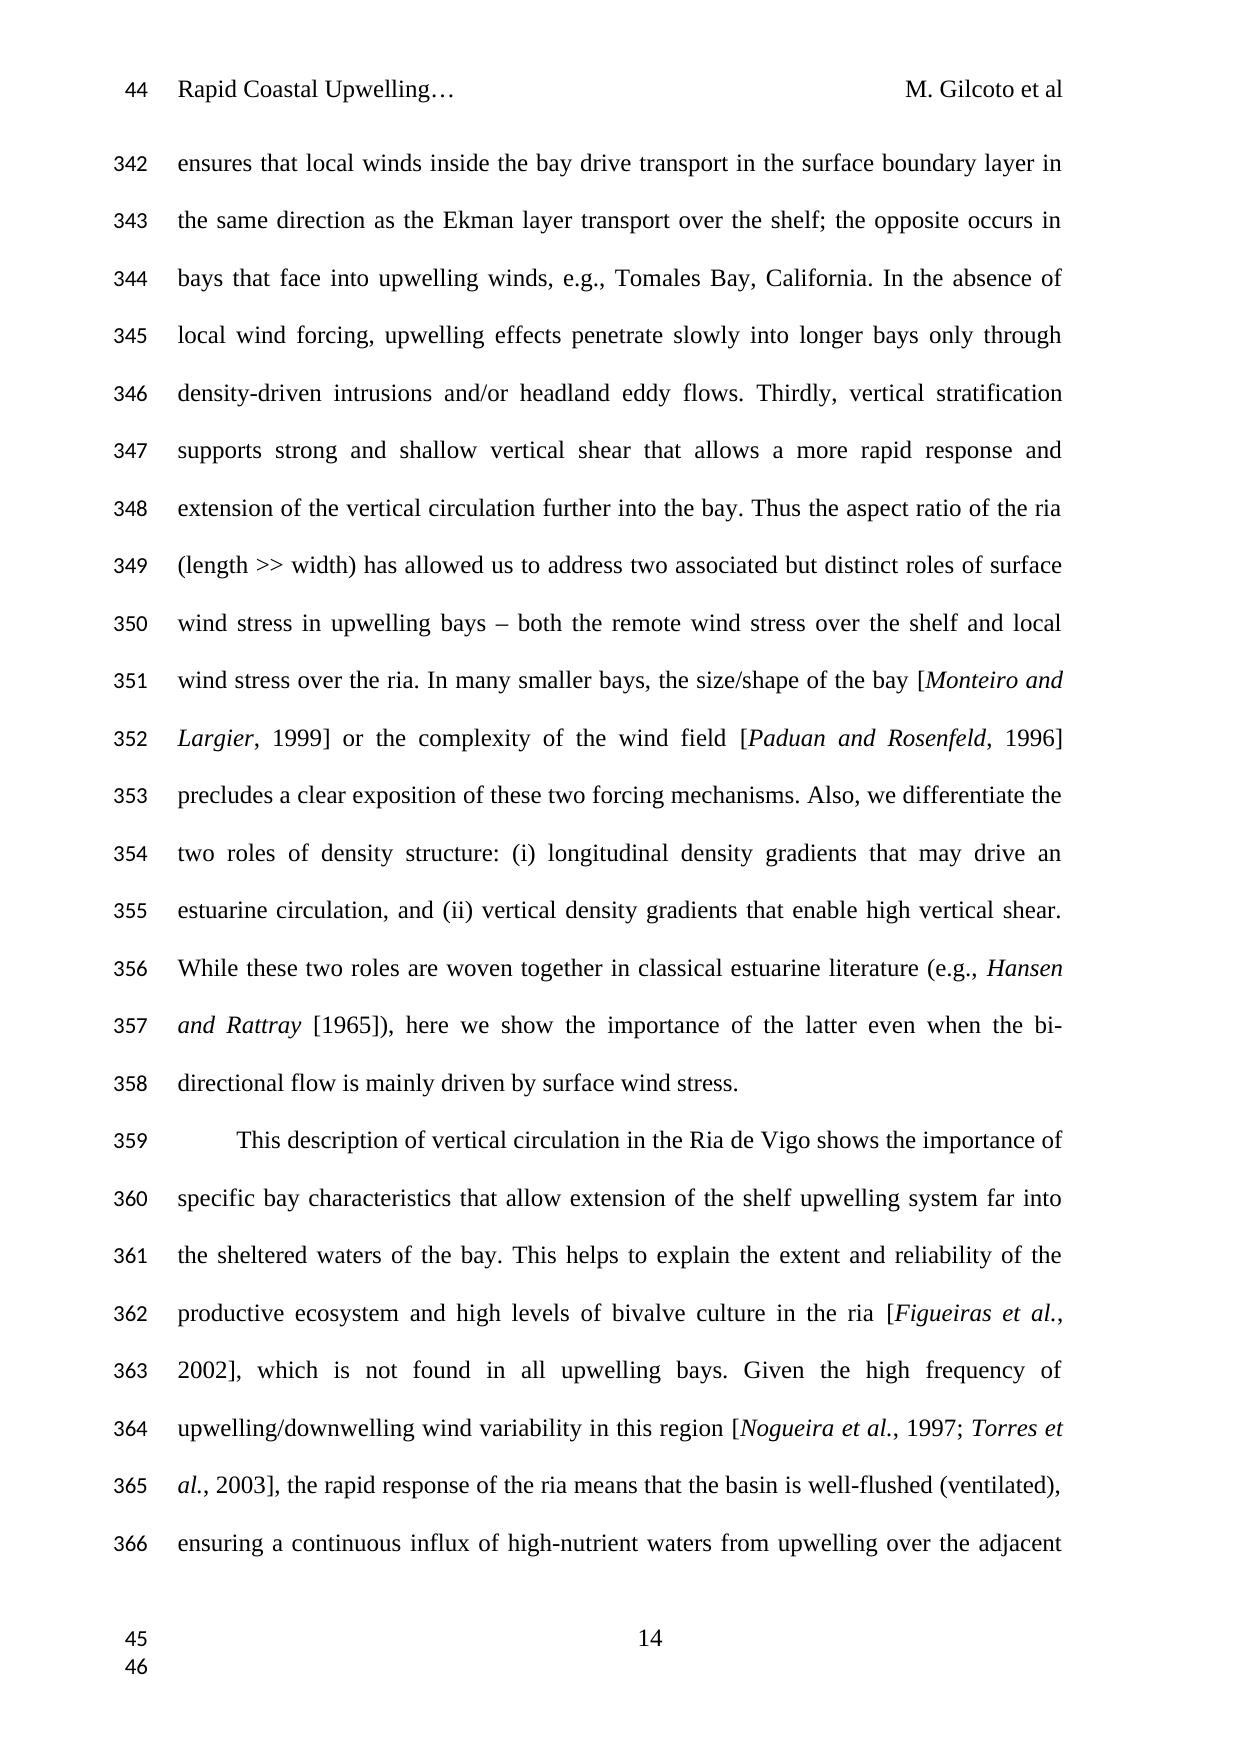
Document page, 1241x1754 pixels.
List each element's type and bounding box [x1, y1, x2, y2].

text [177, 1125, 1063, 1556]
text [177, 148, 1063, 1096]
